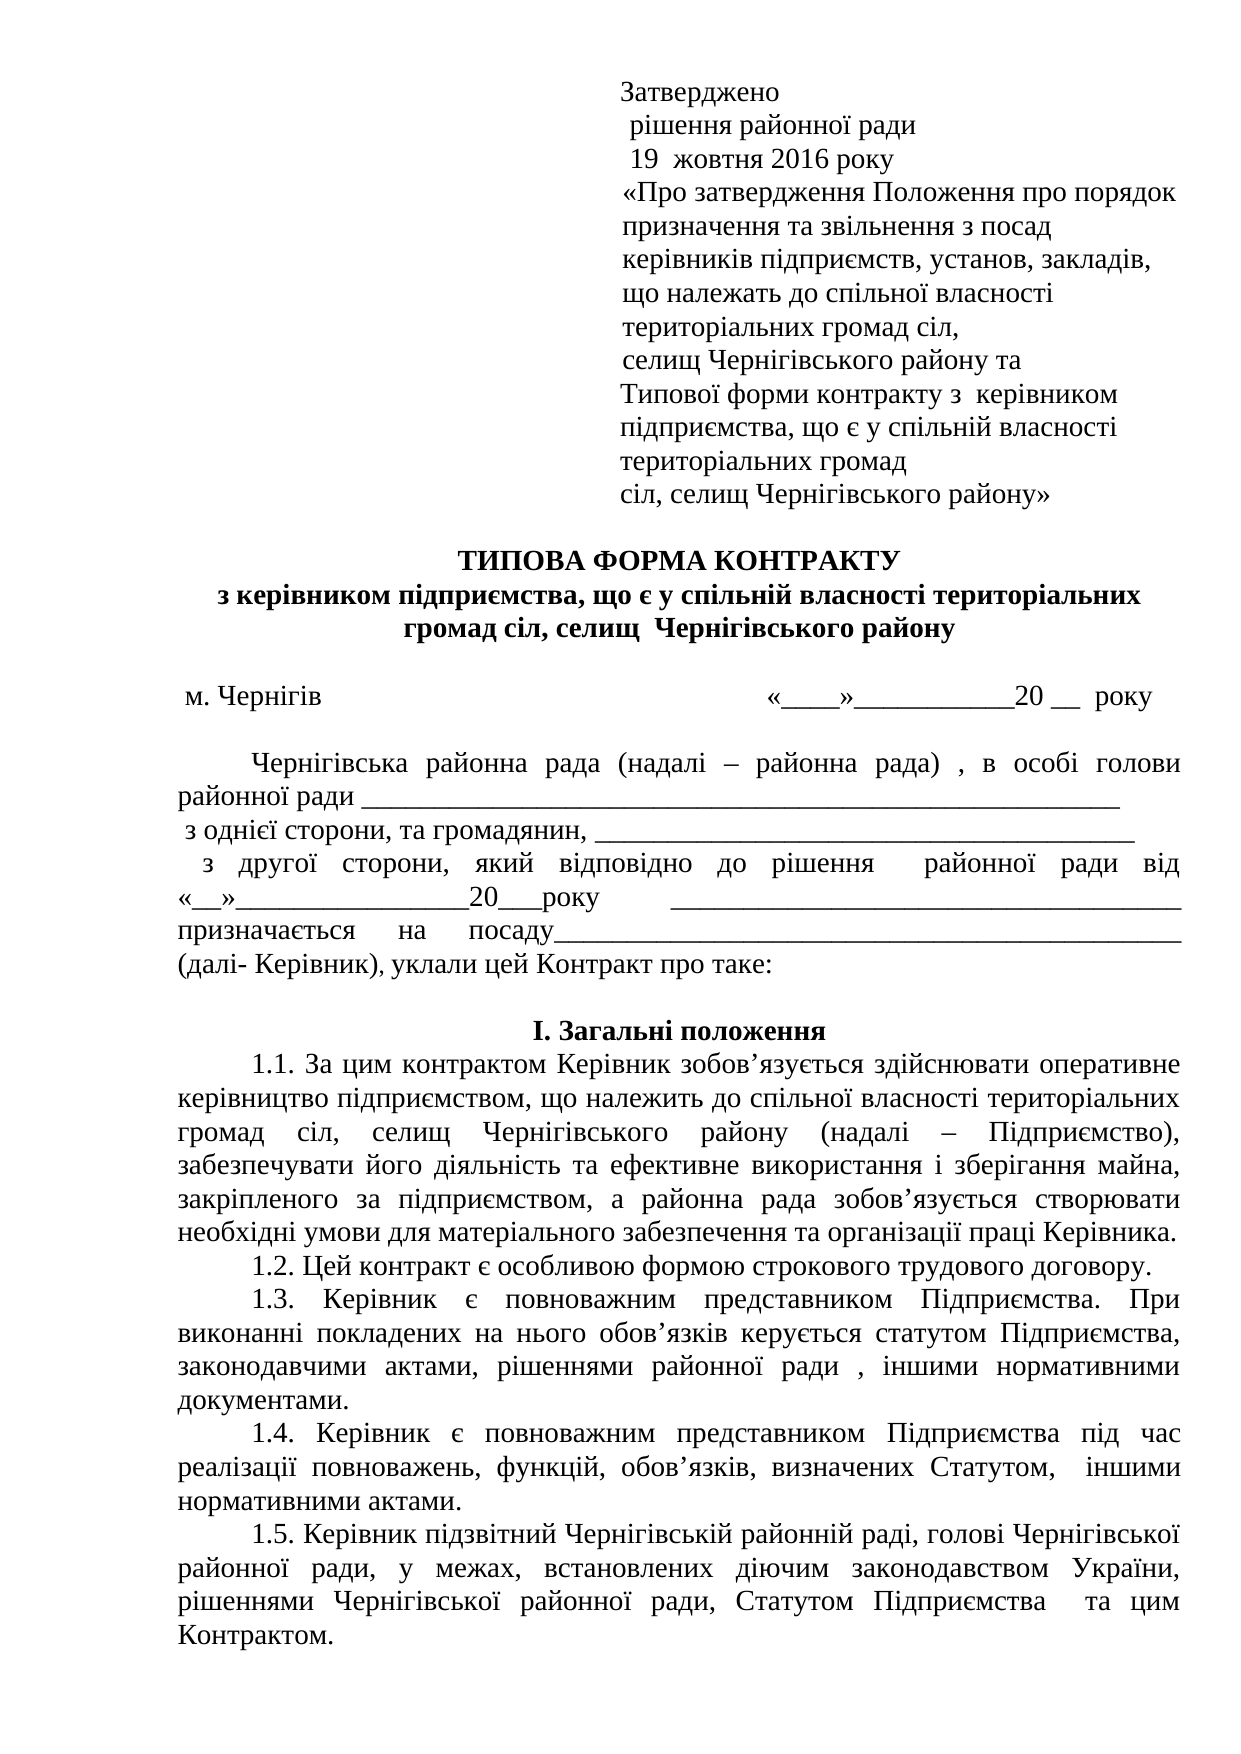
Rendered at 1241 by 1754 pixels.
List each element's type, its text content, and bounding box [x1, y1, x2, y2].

text 1.4. Керівник є повноважним представником Підприємства під час реалізації повноважень, функцій, обов’язків, визначених Статутом, іншими нормативними актами. [177, 1416, 1181, 1516]
text рішення районної ради [177, 107, 1181, 141]
text з другої сторони, який відповідно до рішення районної ради від «__»________________20___року ___________________________________ призначається на посаду___________________________________________ (далі- Керівник), уклали цей Контракт про таке: [177, 845, 1181, 979]
text призначення та звільнення з посад [177, 208, 1181, 242]
text з керівником підприємства, що є у спільній власності територіальних громад сіл, селищ Чернігівського району [177, 577, 1181, 644]
text м. Чернігів «____»___________20 __ року [177, 678, 1181, 711]
text з однієї сторони, та громадянин, _____________________________________ [177, 812, 1181, 845]
text сіл, селищ Чернігівського району» [546, 476, 1181, 510]
text 1.5. Керівник підзвітний Чернігівській районній раді, голові Чернігівської районної ради, у межах, встановлених діючим законодавством України, рішеннями Чернігівської районної ради, Статутом Підприємства та цим Контрактом. [177, 1516, 1181, 1650]
text Затверджено [546, 74, 1181, 107]
text 1.2. Цей контракт є особливою формою строкового трудового договору. [177, 1248, 1181, 1281]
text 1.1. За цим контрактом Керівник зобов’язується здійснювати оперативне керівництво підприємством, що належить до спільної власності територіальних громад сіл, селищ Чернігівського району (надалі – Підприємство), забезпечувати його діяльність та ефективне використання і зберігання майна, закріпленого за підприємством, а районна рада зобов’язується створювати необхідні умови для матеріального забезпечення та організації праці Керівника. [177, 1047, 1181, 1248]
text територіальних громад сіл, [177, 309, 1181, 342]
text підприємства, що є у спільній власності територіальних громад [620, 409, 1181, 476]
text ТИПОВА ФОРМА КОНТРАКТУ [177, 543, 1181, 577]
text «Про затвердження Положення про порядок [177, 174, 1181, 208]
text селищ Чернігівського району та [177, 342, 1181, 376]
text що належать до спільної власності [177, 275, 1181, 309]
text Чернігівська районна рада (надалі – районна рада) , в особі голови районної ради ____________________________________________________ [177, 745, 1181, 812]
text керівників підприємств, установ, закладів, [177, 242, 1181, 275]
text 1.3. Керівник є повноважним представником Підприємства. При виконанні покладених на нього обов’язків керується статутом Підприємства, законодавчими актами, рішеннями районної ради , іншими нормативними документами. [177, 1281, 1181, 1416]
text І. Загальні положення [177, 1013, 1181, 1047]
text 19 жовтня 2016 року [177, 141, 1181, 174]
text Типової форми контракту з керівником [546, 376, 1181, 409]
